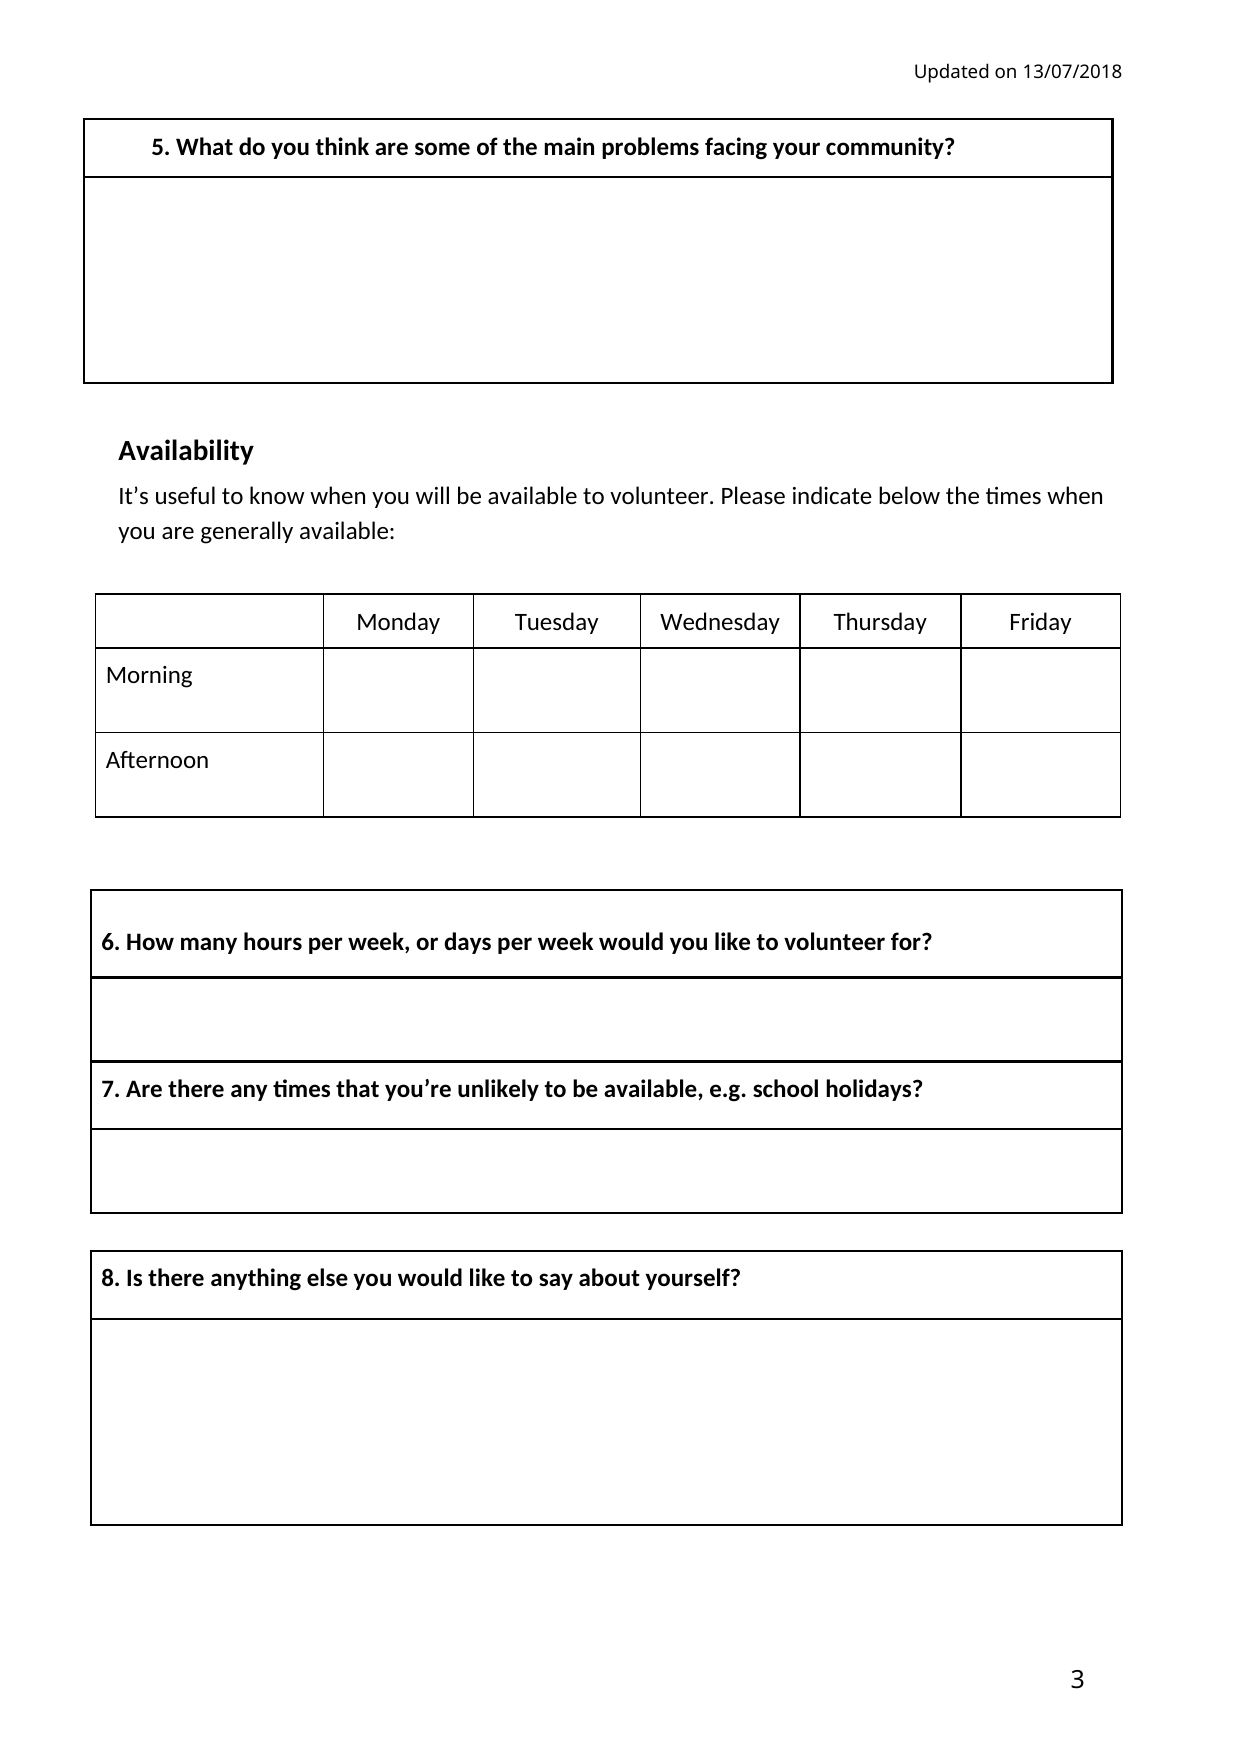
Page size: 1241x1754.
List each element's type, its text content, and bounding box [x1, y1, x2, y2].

table_cell 7. Are there any times that you’re unlikely to be available, e.g. school holidays? [92, 1063, 1121, 1128]
table_cell [641, 649, 799, 732]
table_cell Morning [96, 649, 323, 732]
table_cell [324, 649, 473, 732]
text Availability [118, 432, 1122, 468]
table_cell [801, 733, 960, 816]
table_cell [962, 649, 1120, 732]
text It’s useful to know when you will be available to volunteer. Please indicate below the times when you are generally available: [118, 480, 1124, 546]
table_header Wednesday [641, 595, 799, 647]
table_cell [92, 1130, 1121, 1212]
table_header 8. Is there anything else you would like to say about yourself? [92, 1252, 1121, 1317]
table_cell Afternoon [96, 733, 323, 816]
table_header Tuesday [474, 595, 640, 647]
table_header 5. What do you think are some of the main problems facing your community? [85, 120, 1111, 176]
table_cell [474, 733, 640, 816]
table_cell [92, 979, 1121, 1060]
table_cell [962, 733, 1120, 816]
table_cell [641, 733, 799, 816]
table_cell [474, 649, 640, 732]
table_header Monday [324, 595, 473, 647]
table_cell [85, 178, 1111, 382]
table_cell [324, 733, 473, 816]
table_cell [801, 649, 960, 732]
table_header 6. How many hours per week, or days per week would you like to volunteer for? [92, 891, 1121, 976]
table_header Friday [962, 595, 1120, 647]
table_cell [92, 1320, 1121, 1523]
table_header Thursday [801, 595, 960, 647]
table_header [96, 595, 323, 647]
